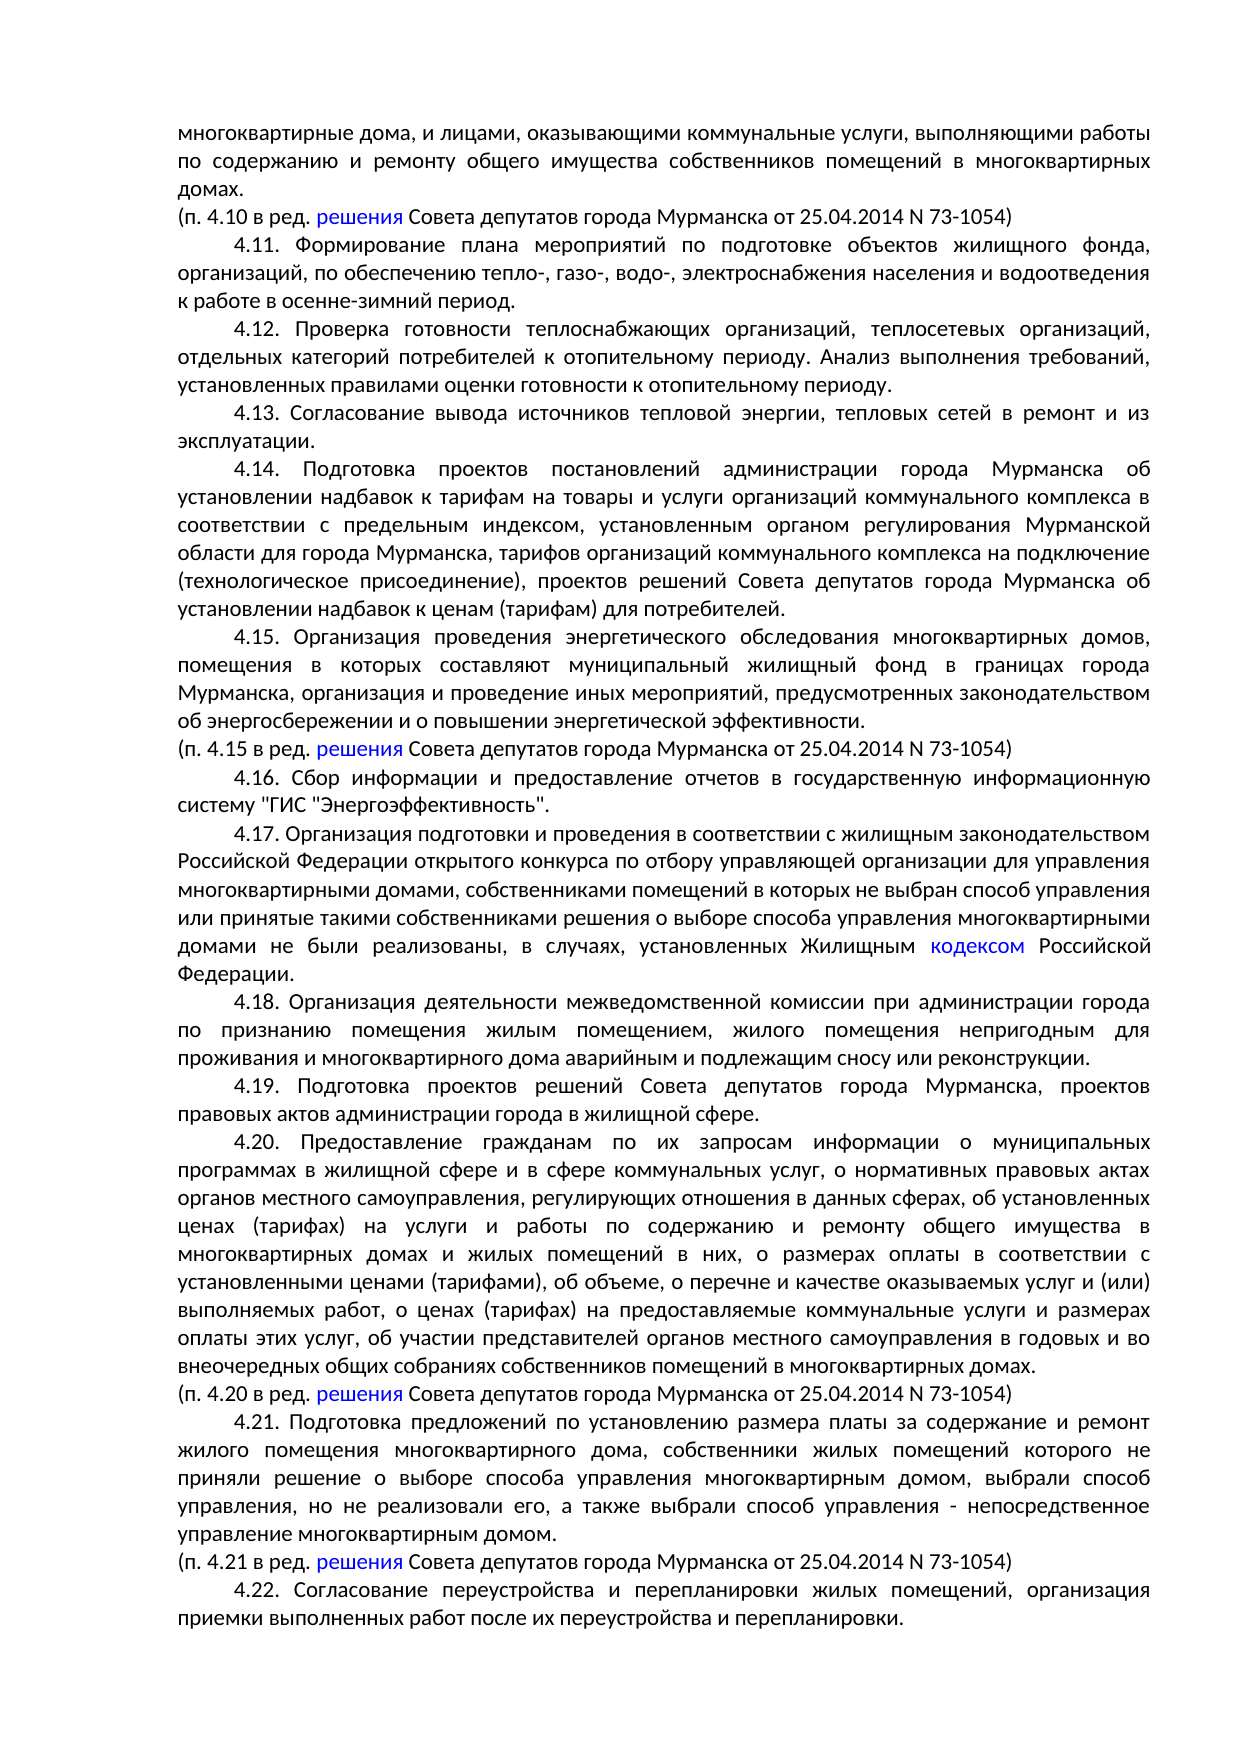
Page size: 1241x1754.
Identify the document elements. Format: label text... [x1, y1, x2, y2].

text (п. 4.21 в ред. решения Совета депутатов города Мурманска от 25.04.2014 N 73-1054) [177, 1547, 1152, 1575]
text 4.19. Подготовка проектов решений Совета депутатов города Мурманска, проектов правовых актов администрации города в жилищной сфере. [177, 1071, 1152, 1127]
text (п. 4.10 в ред. решения Совета депутатов города Мурманска от 25.04.2014 N 73-1054) [177, 202, 1152, 230]
text 4.14. Подготовка проектов постановлений администрации города Мурманска об установлении надбавок к тарифам на товары и услуги организаций коммунального комплекса в соответствии с предельным индексом, установленным органом регулирования Мурманской области для города Мурманска, тарифов организаций коммунального комплекса на подключение (технологическое присоединение), проектов решений Совета депутатов города Мурманска об установлении надбавок к ценам (тарифам) для потребителей. [177, 454, 1152, 622]
text 4.17. Организация подготовки и проведения в соответствии с жилищным законодательством Российской Федерации открытого конкурса по отбору управляющей организации для управления многоквартирными домами, собственниками помещений в которых не выбран способ управления или принятые такими собственниками решения о выборе способа управления многоквартирными домами не были реализованы, в случаях, установленных Жилищным кодексом Российской Федерации. [177, 819, 1152, 987]
text 4.12. Проверка готовности теплоснабжающих организаций, теплосетевых организаций, отдельных категорий потребителей к отопительному периоду. Анализ выполнения требований, установленных правилами оценки готовности к отопительному периоду. [177, 314, 1152, 398]
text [177, 118, 1152, 202]
text 4.18. Организация деятельности межведомственной комиссии при администрации города по признанию помещения жилым помещением, жилого помещения непригодным для проживания и многоквартирного дома аварийным и подлежащим сносу или реконструкции. [177, 987, 1152, 1071]
text 4.16. Сбор информации и предоставление отчетов в государственную информационную систему "ГИС "Энергоэффективность". [177, 763, 1152, 819]
text 4.21. Подготовка предложений по установлению размера платы за содержание и ремонт жилого помещения многоквартирного дома, собственники жилых помещений которого не приняли решение о выборе способа управления многоквартирным домом, выбрали способ управления, но не реализовали его, а также выбрали способ управления - непосредственное управление многоквартирным домом. [177, 1407, 1152, 1547]
text 4.22. Согласование переустройства и перепланировки жилых помещений, организация приемки выполненных работ после их переустройства и перепланировки. [177, 1575, 1152, 1631]
text (п. 4.15 в ред. решения Совета депутатов города Мурманска от 25.04.2014 N 73-1054) [177, 734, 1152, 763]
text 4.13. Согласование вывода источников тепловой энергии, тепловых сетей в ремонт и из эксплуатации. [177, 398, 1152, 454]
text 4.15. Организация проведения энергетического обследования многоквартирных домов, помещения в которых составляют муниципальный жилищный фонд в границах города Мурманска, организация и проведение иных мероприятий, предусмотренных законодательством об энергосбережении и о повышении энергетической эффективности. [177, 622, 1152, 734]
text (п. 4.20 в ред. решения Совета депутатов города Мурманска от 25.04.2014 N 73-1054) [177, 1379, 1152, 1407]
text 4.11. Формирование плана мероприятий по подготовке объектов жилищного фонда, организаций, по обеспечению тепло-, газо-, водо-, электроснабжения населения и водоотведения к работе в осенне-зимний период. [177, 230, 1152, 314]
text 4.20. Предоставление гражданам по их запросам информации о муниципальных программах в жилищной сфере и в сфере коммунальных услуг, о нормативных правовых актах органов местного самоуправления, регулирующих отношения в данных сферах, об установленных ценах (тарифах) на услуги и работы по содержанию и ремонту общего имущества в многоквартирных домах и жилых помещений в них, о размерах оплаты в соответствии с установленными ценами (тарифами), об объеме, о перечне и качестве оказываемых услуг и (или) выполняемых работ, о ценах (тарифах) на предоставляемые коммунальные услуги и размерах оплаты этих услуг, об участии представителей органов местного самоуправления в годовых и во внеочередных общих собраниях собственников помещений в многоквартирных домах. [177, 1127, 1152, 1379]
